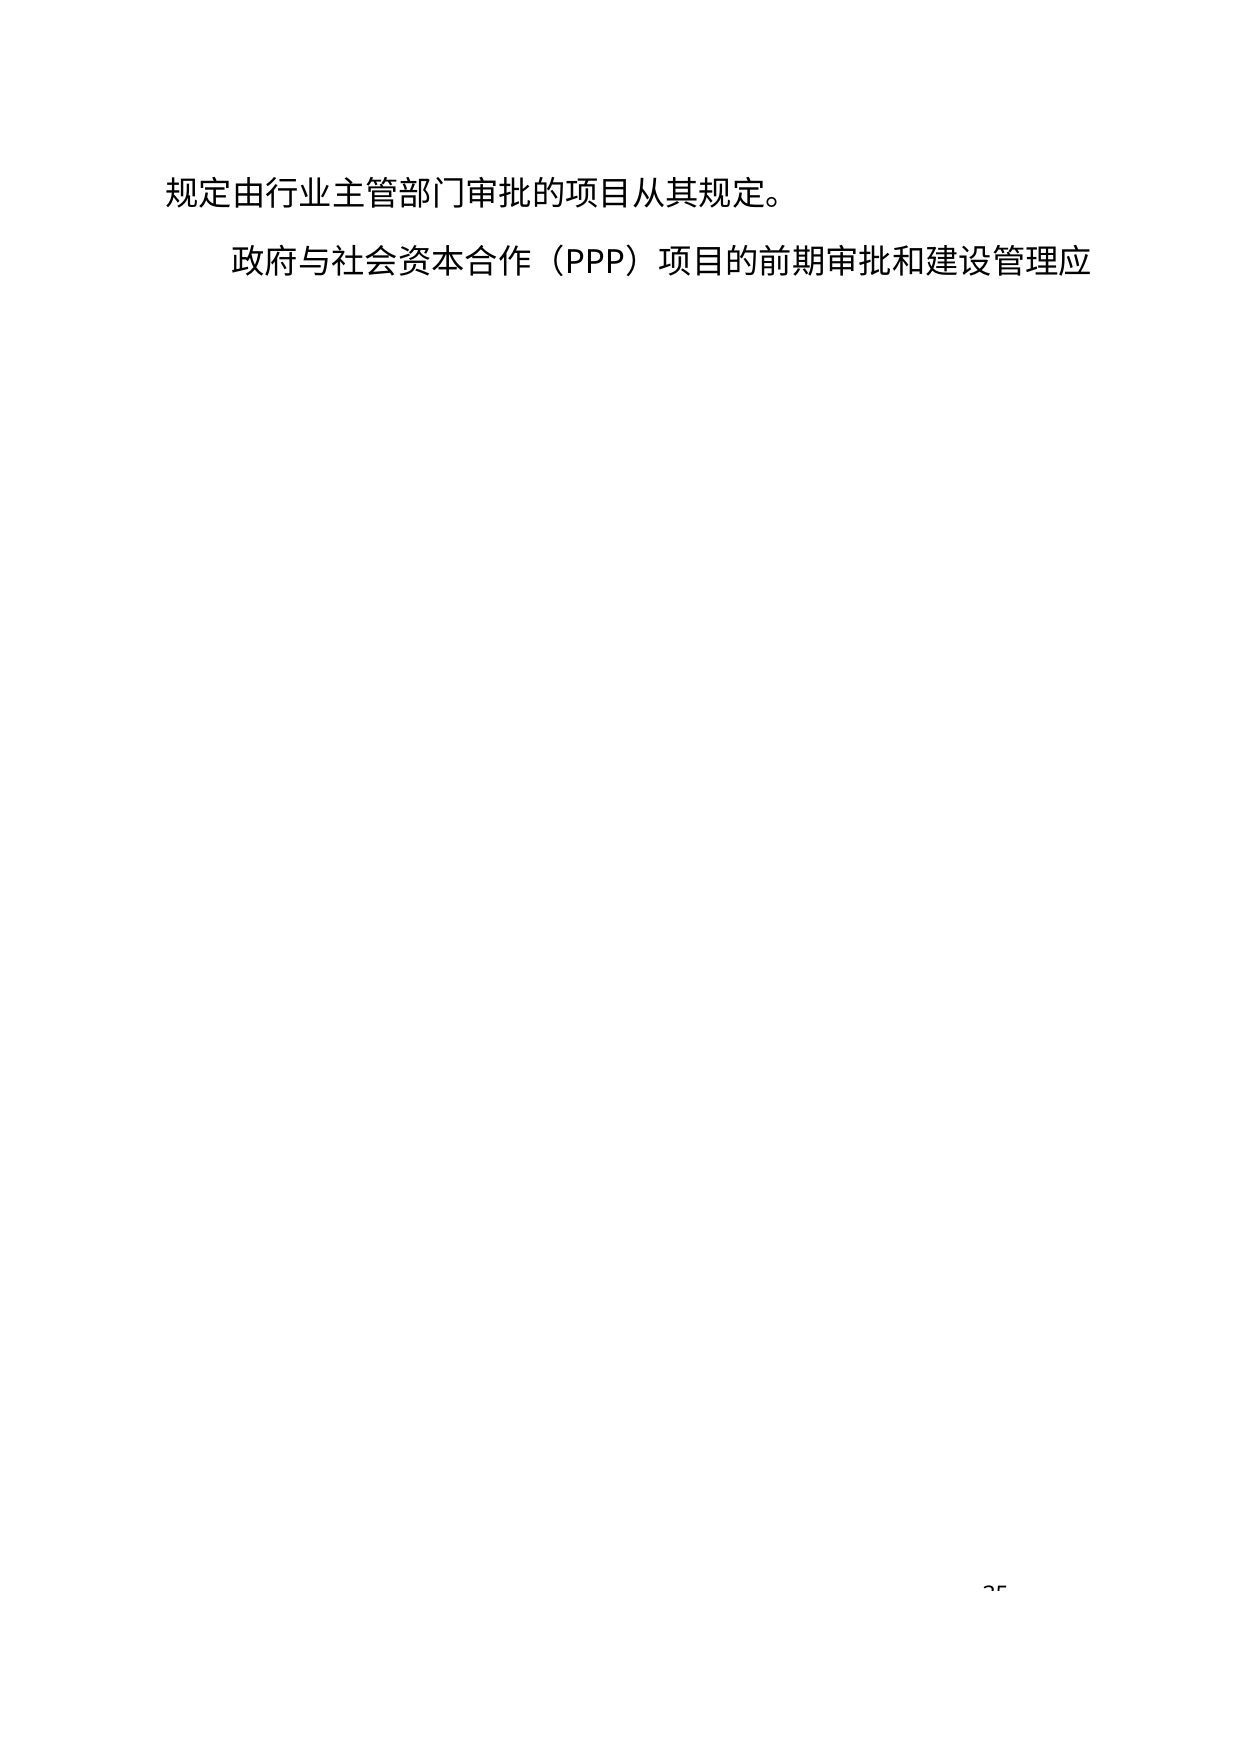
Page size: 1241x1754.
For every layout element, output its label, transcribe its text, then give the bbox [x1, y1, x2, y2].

text 政府与社会资本合作（PPP）项目的前期审批和建设管理应 [231, 234, 1115, 283]
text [165, 167, 1087, 215]
